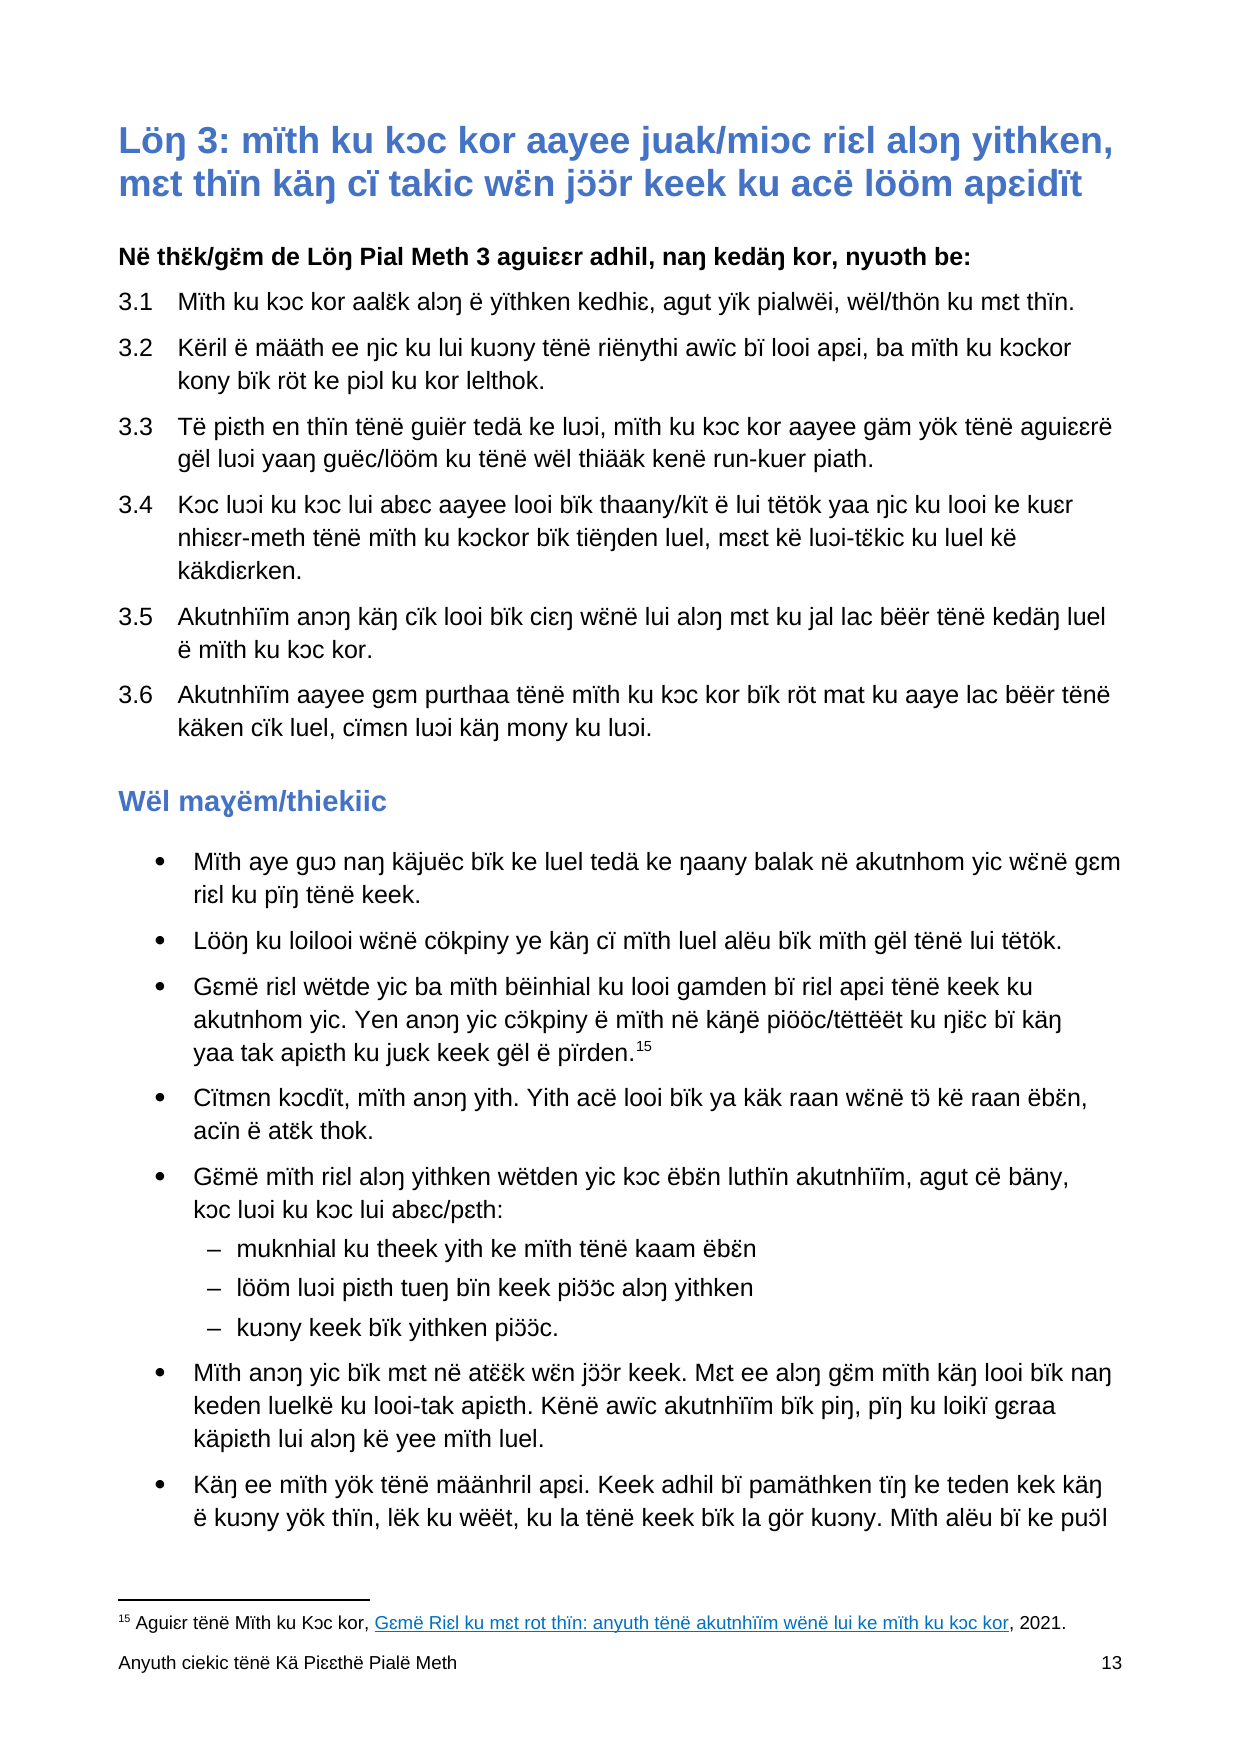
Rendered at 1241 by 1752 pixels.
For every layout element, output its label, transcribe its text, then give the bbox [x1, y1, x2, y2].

text muknhial ku theek yith ke mïth tënë kaam ëbɛ̈n [207, 1234, 1122, 1263]
text Në thɛ̈k/gɛ̈m de Löŋ Pial Meth 3 aguiɛɛr adhil, naŋ kedäŋ kor, nyuɔth be: [118, 242, 1122, 271]
list 3.4 Kɔc luɔi ku kɔc lui abɛc aayee looi bïk thaany/kït ë lui tëtök yaa ŋic ku looi ke kuɛr nhiɛɛr-meth tënë mïth ku kɔckor bïk tiëŋden luel, mɛɛt kë luɔi-tɛ̈kic ku luel kë käkdiɛrken. [118, 490, 1122, 585]
list 3.5 Akutnhïïm anɔŋ käŋ cïk looi bïk ciɛŋ wɛ̈në lui alɔŋ mɛt ku jal lac bëër tënë kedäŋ luel ë mïth ku kɔc kor. [118, 602, 1122, 663]
text Gɛmë riɛl wëtde yic ba mïth bëinhial ku looi gamden bï riɛl apɛi tënë keek ku akutnhom yic. Yen anɔŋ yic cɔ̈kpiny ë mïth në käŋë piööc/tëttëët ku ŋiɛ̈c bï käŋ yaa tak apiɛth ku juɛk keek gël ë pïrden. [156, 971, 1122, 1066]
text lööm luɔi piɛth tueŋ bïn keek piɔ̈ɔ̈c alɔŋ yithken [207, 1273, 1122, 1302]
text kuɔny keek bïk yithken piɔ̈ɔ̈c. [207, 1313, 1122, 1341]
list 3.6 Akutnhïïm aayee gɛm purthaa tënë mïth ku kɔc kor bïk röt mat ku aaye lac bëër tënë käken cïk luel, cïmɛn luɔi käŋ mony ku luɔi. [118, 680, 1122, 742]
text Cïtmɛn kɔcdït, mïth anɔŋ yith. Yith acë looi bïk ya käk raan wɛ̈në tɔ̈ kë raan ëbɛ̈n, acïn ë atɛ̈k thok. [156, 1083, 1122, 1145]
text Gɛ̈më mïth riɛl alɔŋ yithken wëtden yic kɔc ëbɛ̈n luthïn akutnhïïm, agut cë bäny, kɔc luɔi ku kɔc lui abɛc/pɛth: [156, 1162, 1122, 1224]
text Mïth anɔŋ yic bïk mɛt në atɛ̈ɛ̈k wɛ̈n jɔ̈ɔ̈r keek. Mɛt ee alɔŋ gɛ̈m mïth käŋ looi bïk naŋ keden luelkë ku looi-tak apiɛth. Kënë awïc akutnhïïm bïk piŋ, pïŋ ku loikï gɛraa käpiɛth lui alɔŋ kë yee mïth luel. [156, 1358, 1122, 1453]
subtitle Löŋ 3: mïth ku kɔc kor aayee juak/miɔc riɛl alɔŋ yithken, mɛt thïn käŋ cï takic wɛ̈n jɔ̈ɔ̈r keek ku acë lööm apɛidït [118, 118, 1122, 204]
list 3.1 Mïth ku kɔc kor aalɛ̈k alɔŋ ë yïthken kedhiɛ, agut yïk pialwëi, wël/thön ku mɛt thïn. [118, 287, 1122, 316]
text Mïth aye guɔ naŋ käjuëc bïk ke luel tedä ke ŋaany balak në akutnhom yic wɛ̈në gɛm riɛl ku pïŋ tënë keek. [156, 847, 1122, 909]
subtitle Wël maɣëm/thiekiic [118, 784, 1122, 817]
list 3.3 Të piɛth en thïn tënë guiër tedä ke luɔi, mïth ku kɔc kor aayee gäm yök tënë aguiɛɛrë gël luɔi yaaŋ guëc/lööm ku tënë wël thiääk kenë run-kuer piath. [118, 411, 1122, 473]
text Lööŋ ku loilooi wɛ̈në cökpiny ye käŋ cï mïth luel alëu bïk mïth gël tënë lui tëtök. [156, 926, 1122, 955]
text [156, 1470, 1122, 1532]
list 3.2 Këril ë määth ee ŋic ku lui kuɔny tënë riënythi awïc bï looi apɛi, ba mïth ku kɔckor kony bïk röt ke piɔl ku kor lelthok. [118, 333, 1122, 395]
